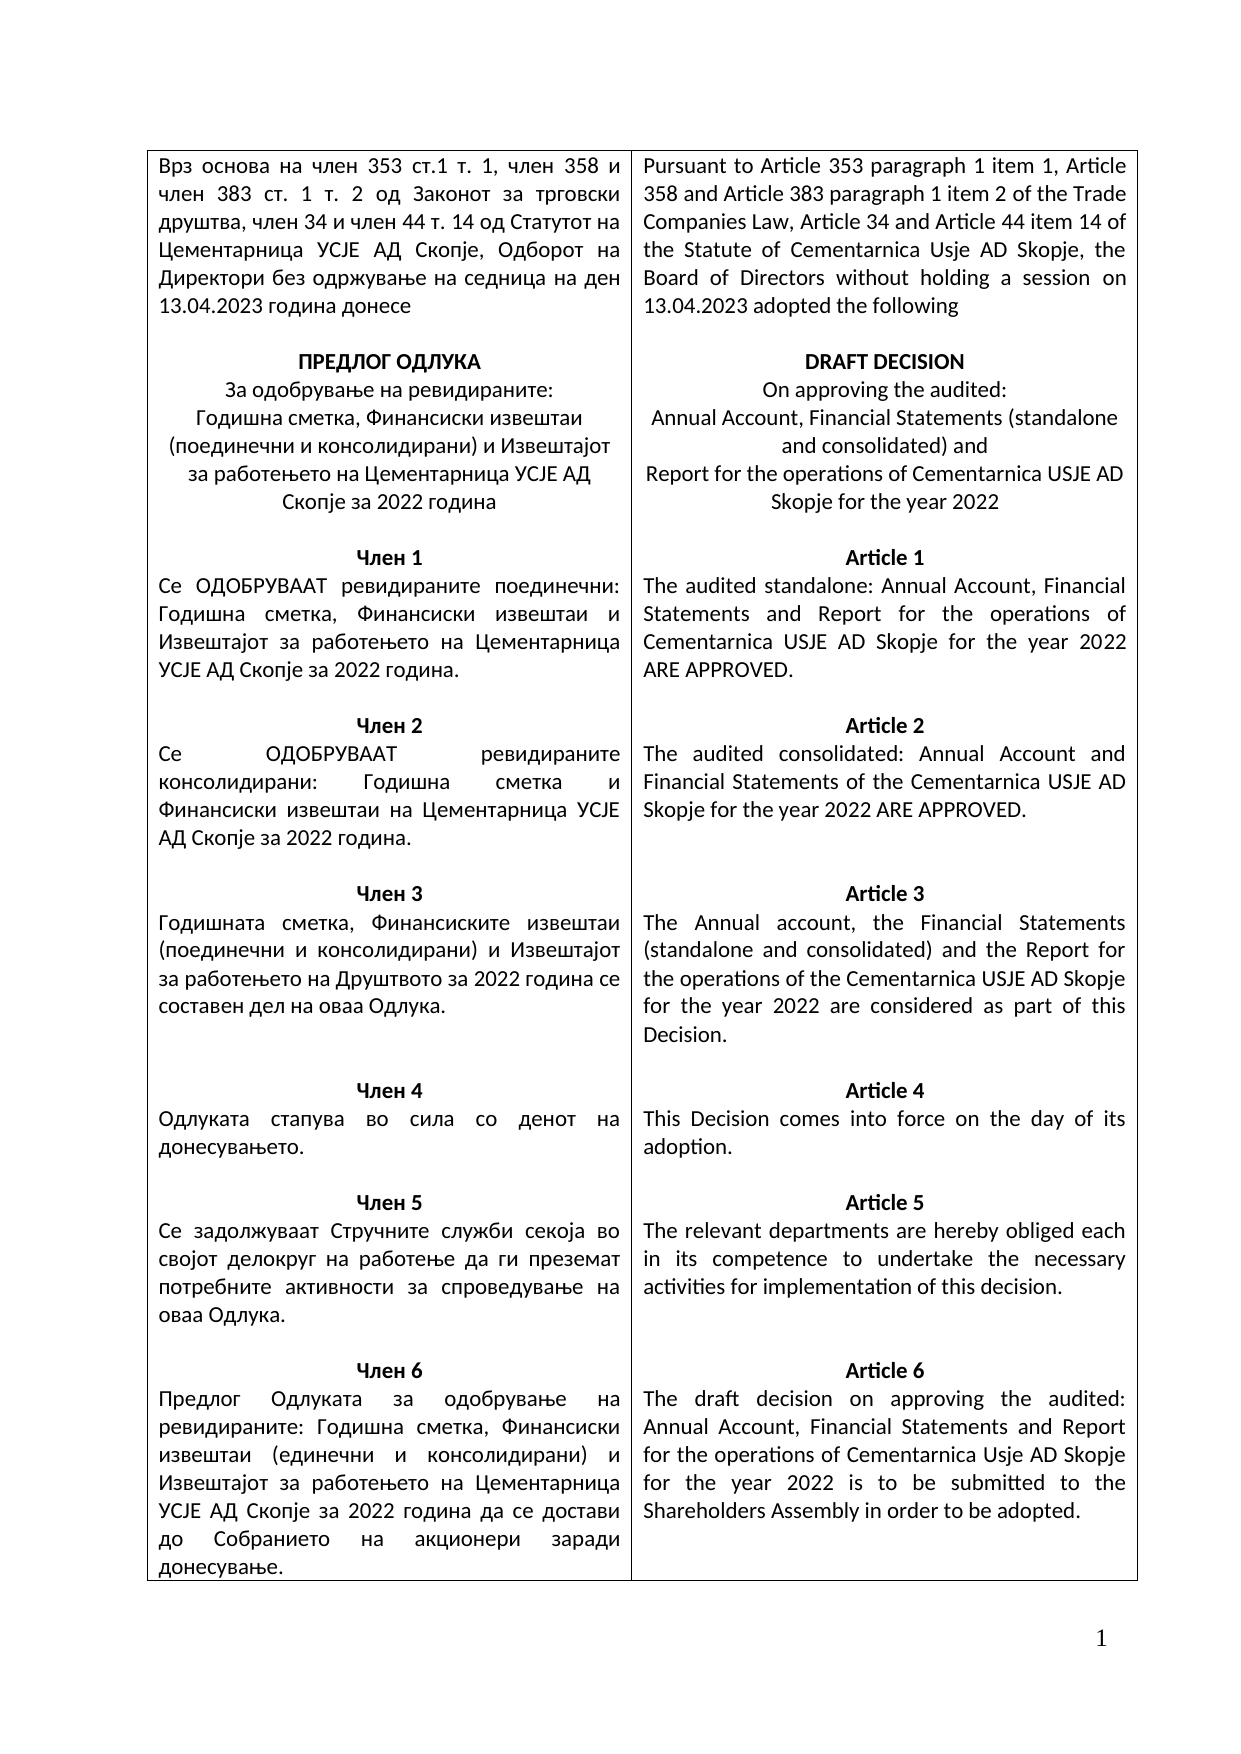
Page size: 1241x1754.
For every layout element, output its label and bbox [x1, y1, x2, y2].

table_header [632, 151, 1137, 1580]
table_header [148, 151, 631, 1580]
